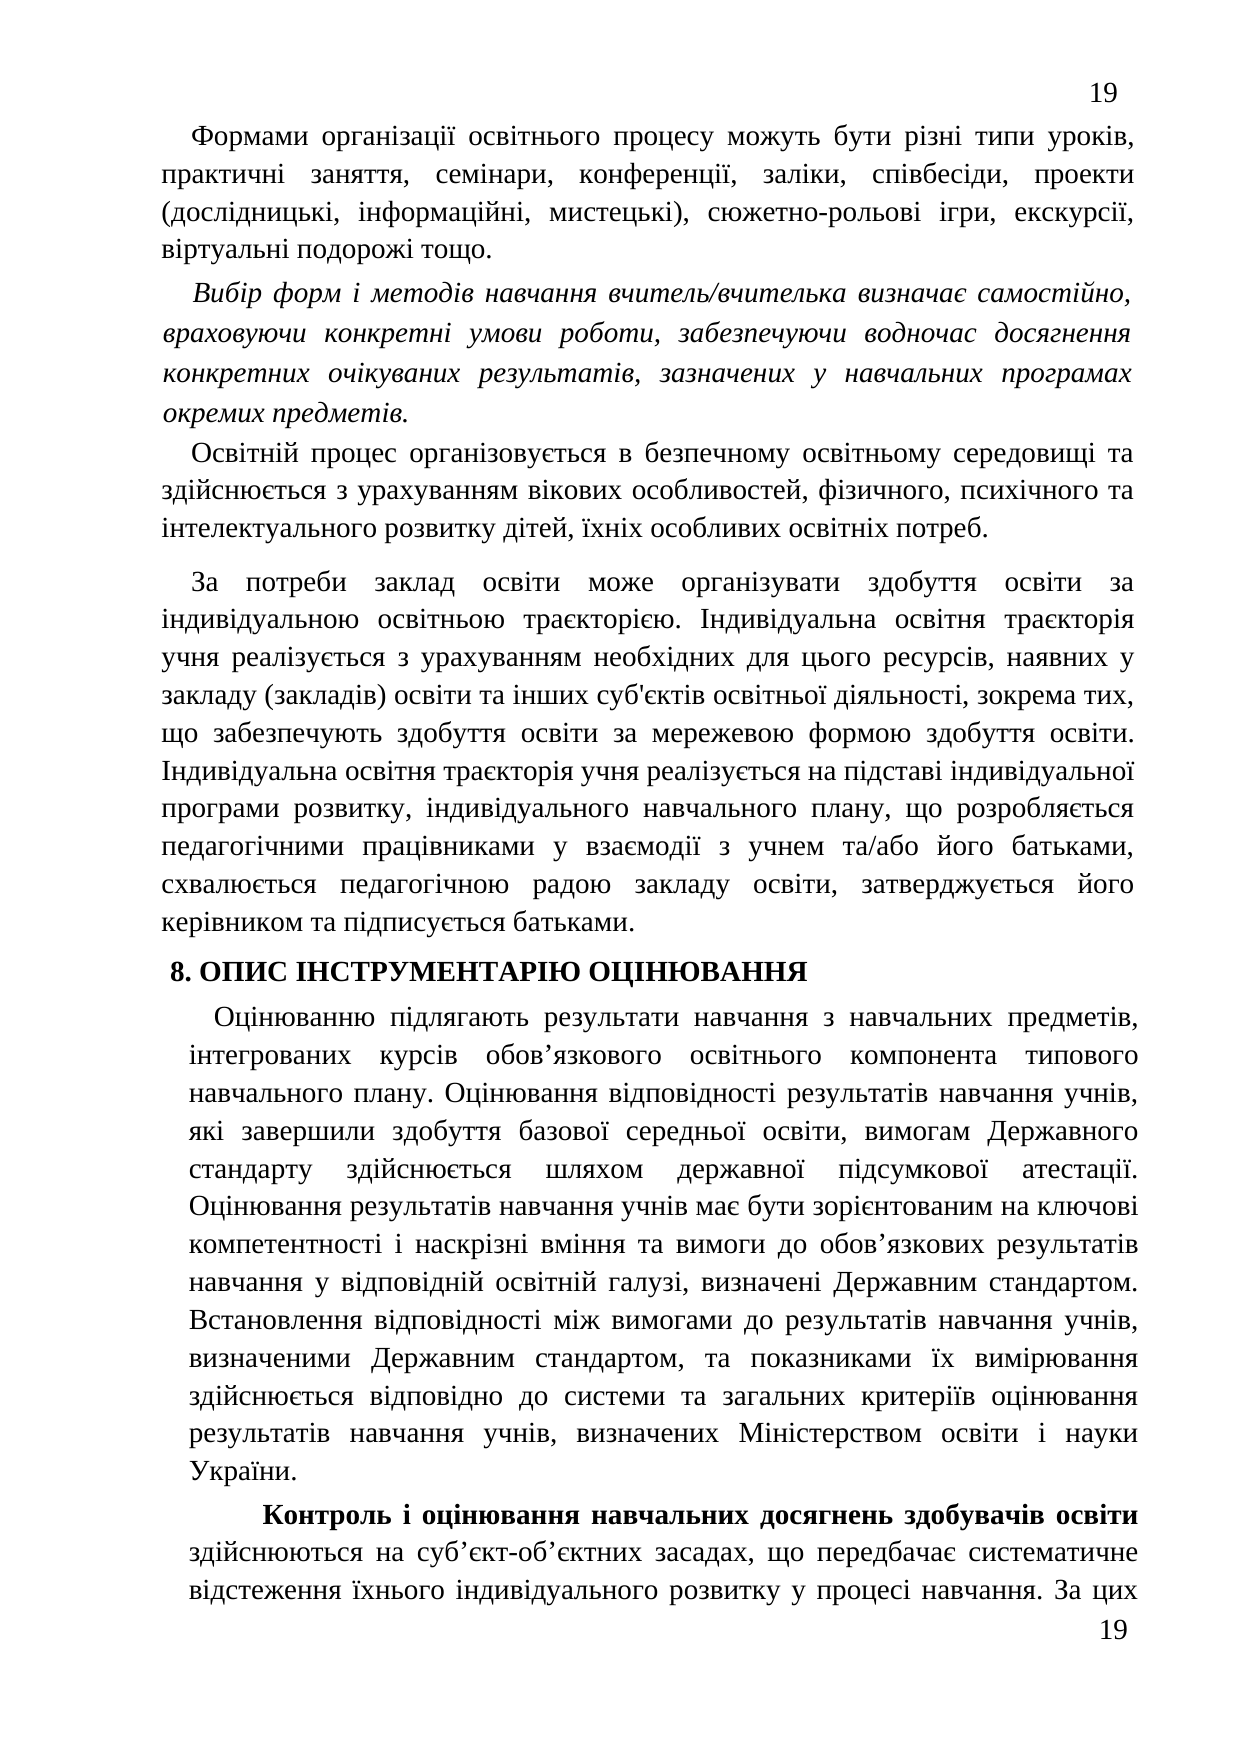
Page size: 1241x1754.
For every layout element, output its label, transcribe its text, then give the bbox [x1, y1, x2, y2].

text За потреби заклад освіти може організувати здобуття освіти за індивідуальною освітньою траєкторією. Індивідуальна освітня траєкторія учня реалізується з урахуванням необхідних для цього ресурсів, наявних у закладу (закладів) освіти та інших суб'єктів освітньої діяльності, зокрема тих, що забезпечують здобуття освіти за мережевою формою здобуття освіти. Індивідуальна освітня траєкторія учня реалізується на підставі індивідуальної програми розвитку, індивідуального навчального плану, що розробляється педагогічними працівниками у взаємодії з учнем та/або його батьками, схвалюється педагогічною радою закладу освіти, затверджується його керівником та підписується батьками. [161, 564, 1135, 938]
text Оцінюванню підлягають результати навчання з навчальних предметів, інтегрованих курсів обов’язкового освітнього компонента типового навчального плану. Оцінювання відповідності результатів навчання учнів, які завершили здобуття базової середньої освіти, вимогам Державного стандарту здійснюється шляхом державної підсумкової атестації. Оцінювання результатів навчання учнів має бути зорієнтованим на ключові компетентності і наскрізні вміння та вимоги до обов’язкових результатів навчання у відповідній освітній галузі, визначені Державним стандартом. Встановлення відповідності між вимогами до результатів навчання учнів, визначеними Державним стандартом, та показниками їх вимірювання здійснюється відповідно до системи та загальних критеріїв оцінювання результатів навчання учнів, визначених Міністерством освіти і науки України. [188, 999, 1139, 1487]
text Освітній процес організовується в безпечному освітньому середовищі та здійснюється з урахуванням вікових особливостей, фізичного, психічного та інтелектуального розвитку дітей, їхніх особливих освітніх потреб. [161, 435, 1134, 544]
text 8. ОПИС ІНСТРУМЕНТАРІЮ ОЦІНЮВАННЯ [162, 954, 1103, 988]
text Формами організації освітнього процесу можуть бути різні типи уроків, практичні заняття, семінари, конференції, заліки, співбесіди, проекти (дослідницькі, інформаційні, мистецькі), сюжетно-рольові ігри, екскурсії, віртуальні подорожі тощо. [161, 118, 1135, 265]
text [188, 1497, 1139, 1606]
text Вибір форм і методів навчання вчитель/вчителька визначає самостійно, враховуючи конкретні умови роботи, забезпечуючи водночас досягнення конкретних очікуваних результатів, зазначених у навчальних програмах окремих предметів. [163, 275, 1135, 428]
